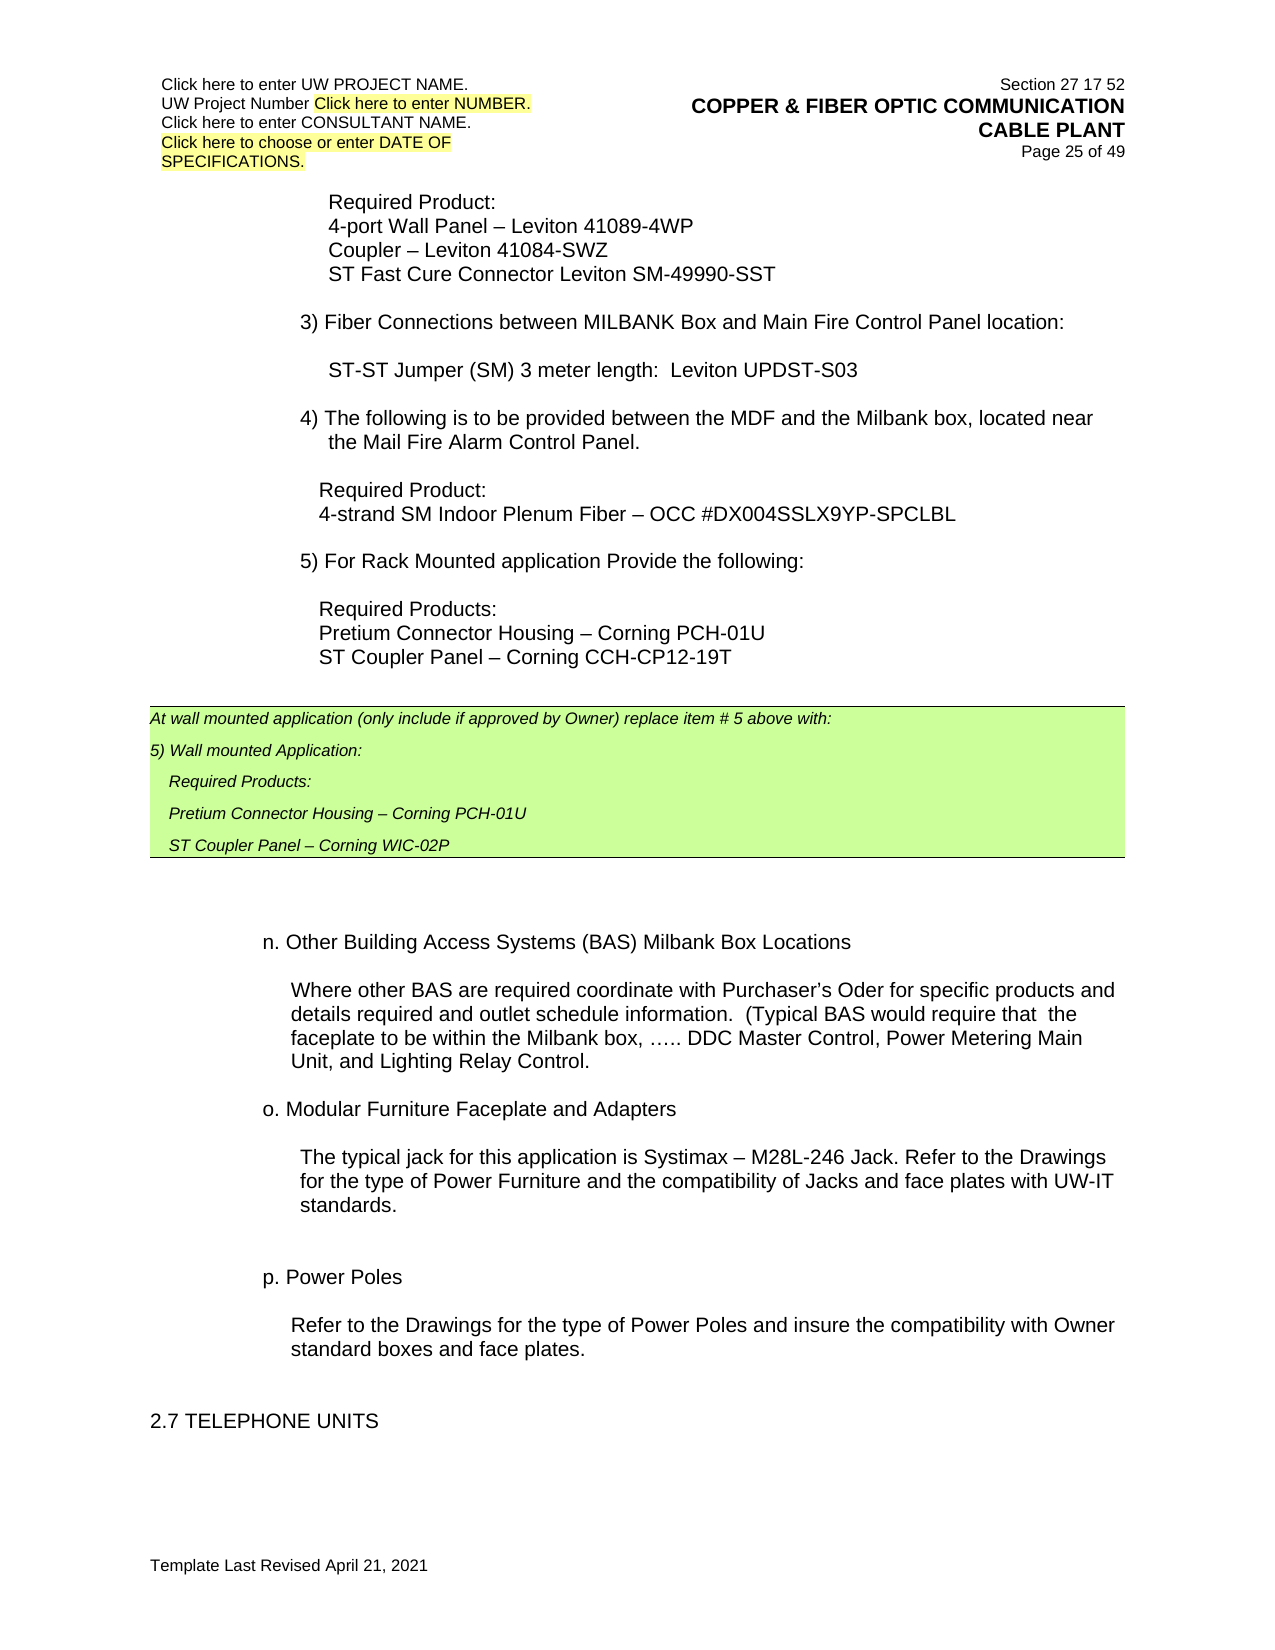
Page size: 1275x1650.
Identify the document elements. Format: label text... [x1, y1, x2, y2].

text o. Modular Furniture Faceplate and Adapters [262, 1097, 1125, 1121]
text 2.7 TELEPHONE UNITS [150, 1409, 1125, 1433]
text 4-port Wall Panel – Leviton 41089-4WP [328, 214, 1125, 238]
text 5) Wall mounted Application: [150, 737, 1125, 759]
text p. Power Poles [262, 1265, 1125, 1289]
text Required Products: [150, 769, 1125, 791]
text Pretium Connector Housing – Corning PCH-01U [319, 621, 1125, 645]
text 4) The following is to be provided between the MDF and the Milbank box, located near the Mail Fire Alarm Control Panel. [300, 406, 1125, 453]
text 4-strand SM Indoor Plenum Fiber – OCC #DX004SSLX9YP-SPCLBL [319, 501, 1125, 525]
text ST Coupler Panel – Corning CCH-CP12-19T [319, 645, 1125, 669]
text Required Products: [319, 597, 1125, 621]
text ST Coupler Panel – Corning WIC-02P [150, 832, 1125, 857]
text The typical jack for this application is Systimax – M28L-246 Jack. Refer to the Drawings for the type of Power Furniture and the compatibility of Jacks and face plates with UW-IT standards. [300, 1145, 1125, 1217]
text Refer to the Drawings for the type of Power Poles and insure the compatibility with Owner standard boxes and face plates. [291, 1313, 1125, 1361]
text Required Product: [319, 477, 1125, 501]
text Pretium Connector Housing – Corning PCH-01U [150, 801, 1125, 823]
text ST Fast Cure Connector Leviton SM-49990-SST [328, 262, 1125, 286]
text Where other BAS are required coordinate with Purchaser’s Oder for specific products and details required and outlet schedule information. (Typical BAS would require that the faceplate to be within the Milbank box, ….. DDC Master Control, Power Metering Main Unit, and Lighting Relay Control. [291, 977, 1125, 1073]
text At wall mounted application (only include if approved by Owner) replace item # 5 above with: [150, 707, 1125, 728]
text 3) Fiber Connections between MILBANK Box and Main Fire Control Panel location: [300, 310, 1125, 334]
text 5) For Rack Mounted application Provide the following: [300, 549, 1125, 573]
text Required Product: [328, 190, 1125, 214]
text ST-ST Jumper (SM) 3 meter length: Leviton UPDST-S03 [328, 358, 1125, 382]
text Coupler – Leviton 41084-SWZ [328, 238, 1125, 262]
text n. Other Building Access Systems (BAS) Milbank Box Locations [262, 929, 1125, 953]
